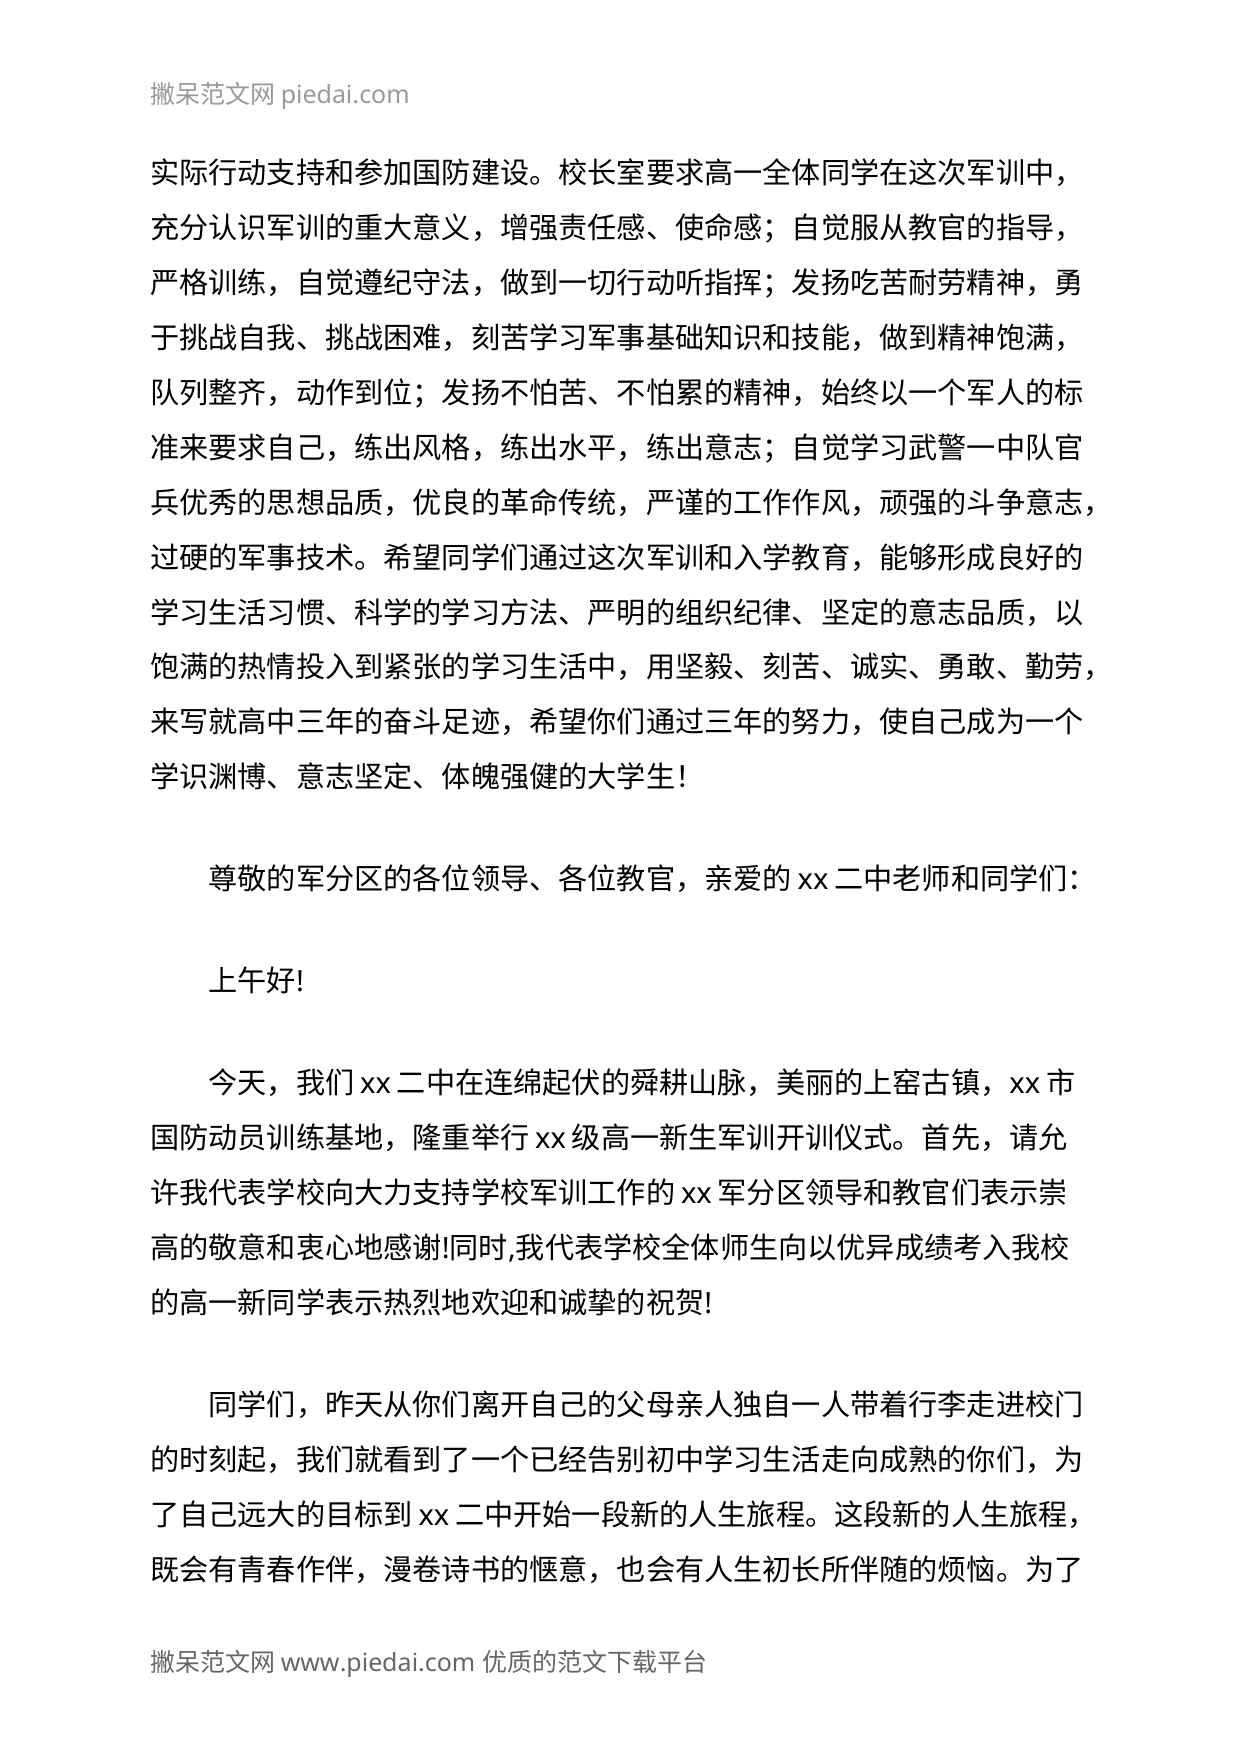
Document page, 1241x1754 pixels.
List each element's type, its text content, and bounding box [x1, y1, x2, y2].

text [150, 150, 1090, 796]
text 上午好! [150, 958, 1090, 1000]
text 今天，我们xx二中在连绵起伏的舜耕山脉，美丽的上窑古镇，xx市国防动员训练基地，隆重举行xx级高一新生军训开训仪式。首先，请允许我代表学校向大力支持学校军训工作的xx军分区领导和教官们表示崇高的敬意和衷心地感谢!同时,我代表学校全体师生向以优异成绩考入我校的高一新同学表示热烈地欢迎和诚挚的祝贺! [150, 1059, 1090, 1322]
text 尊敬的军分区的各位领导、各位教官，亲爱的xx二中老师和同学们： [150, 856, 1090, 898]
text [150, 1382, 1090, 1589]
